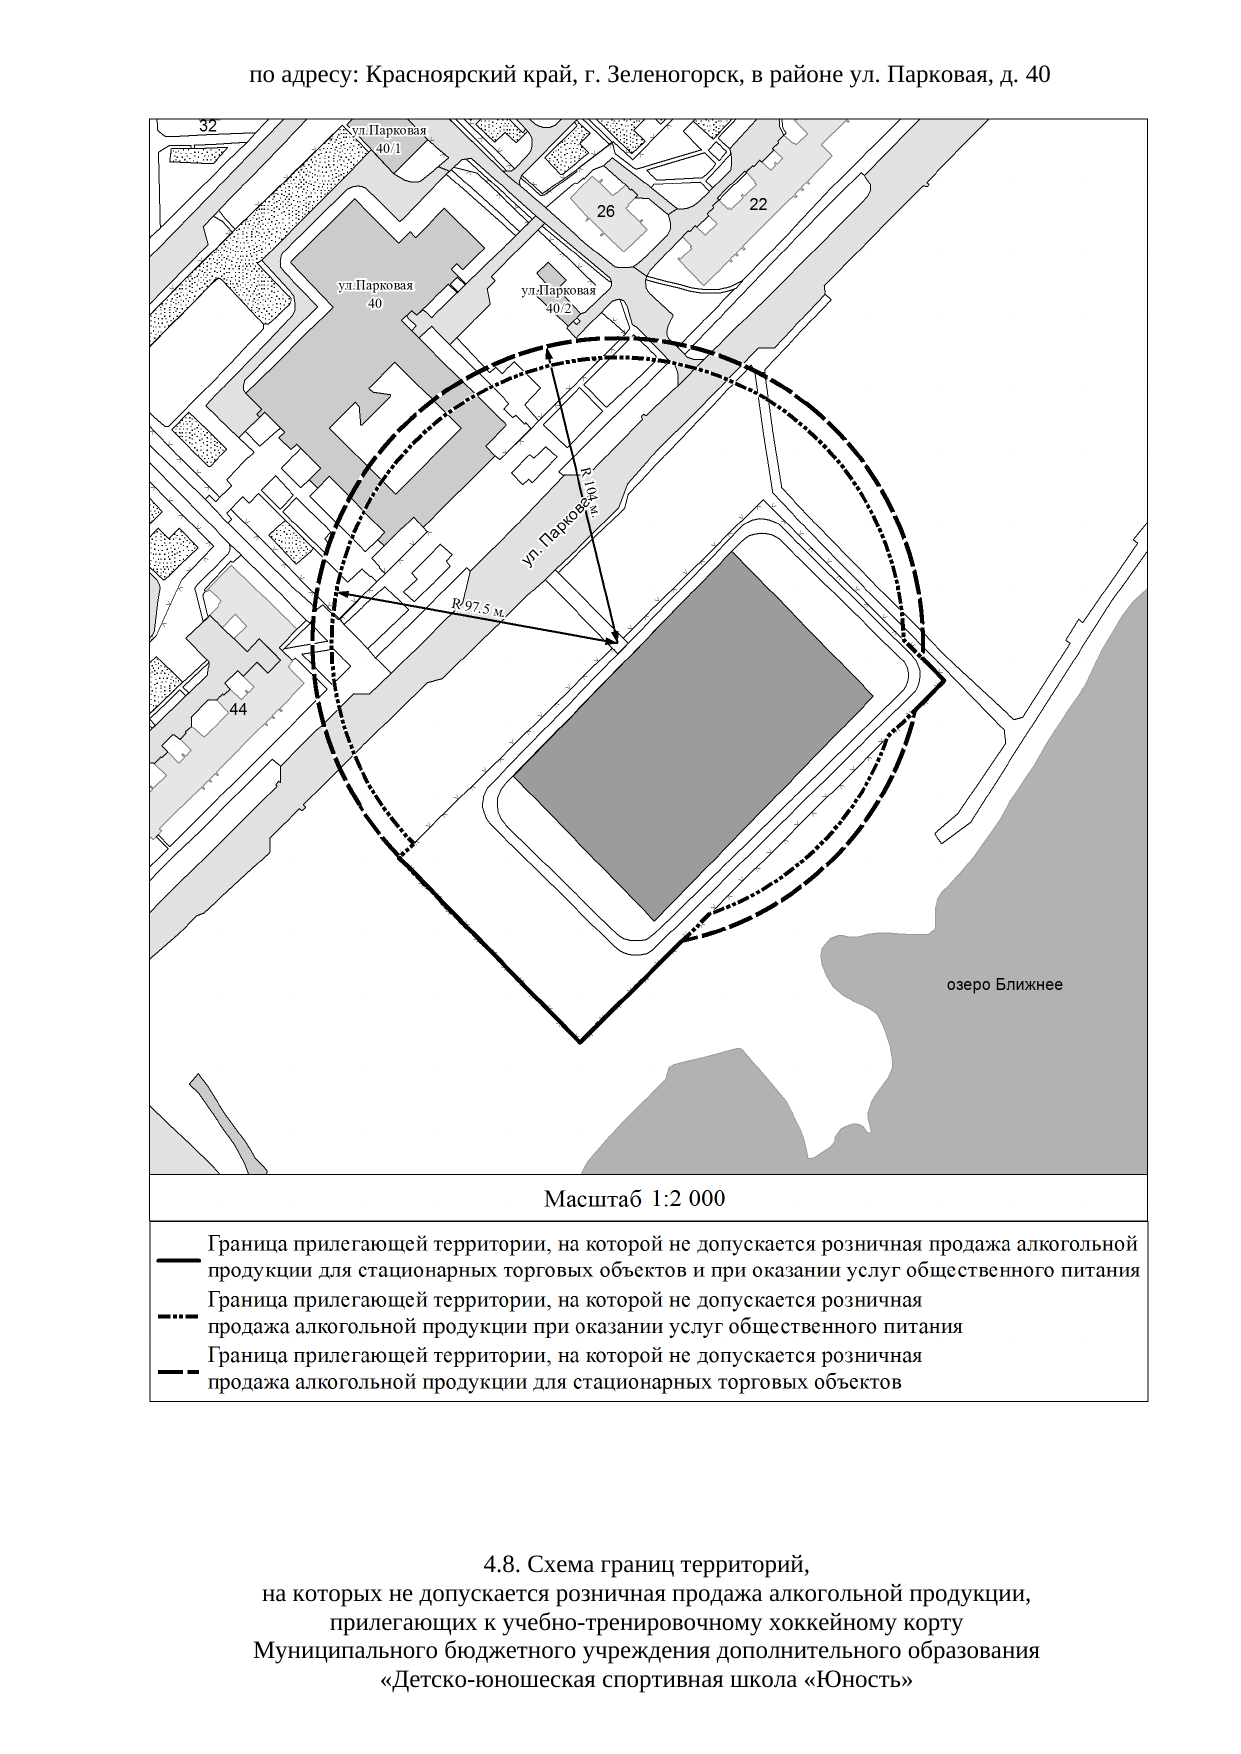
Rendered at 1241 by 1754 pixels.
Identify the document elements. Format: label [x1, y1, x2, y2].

text [148, 1549, 1152, 1693]
text [148, 59, 1152, 88]
picture [147, 116, 1152, 1406]
